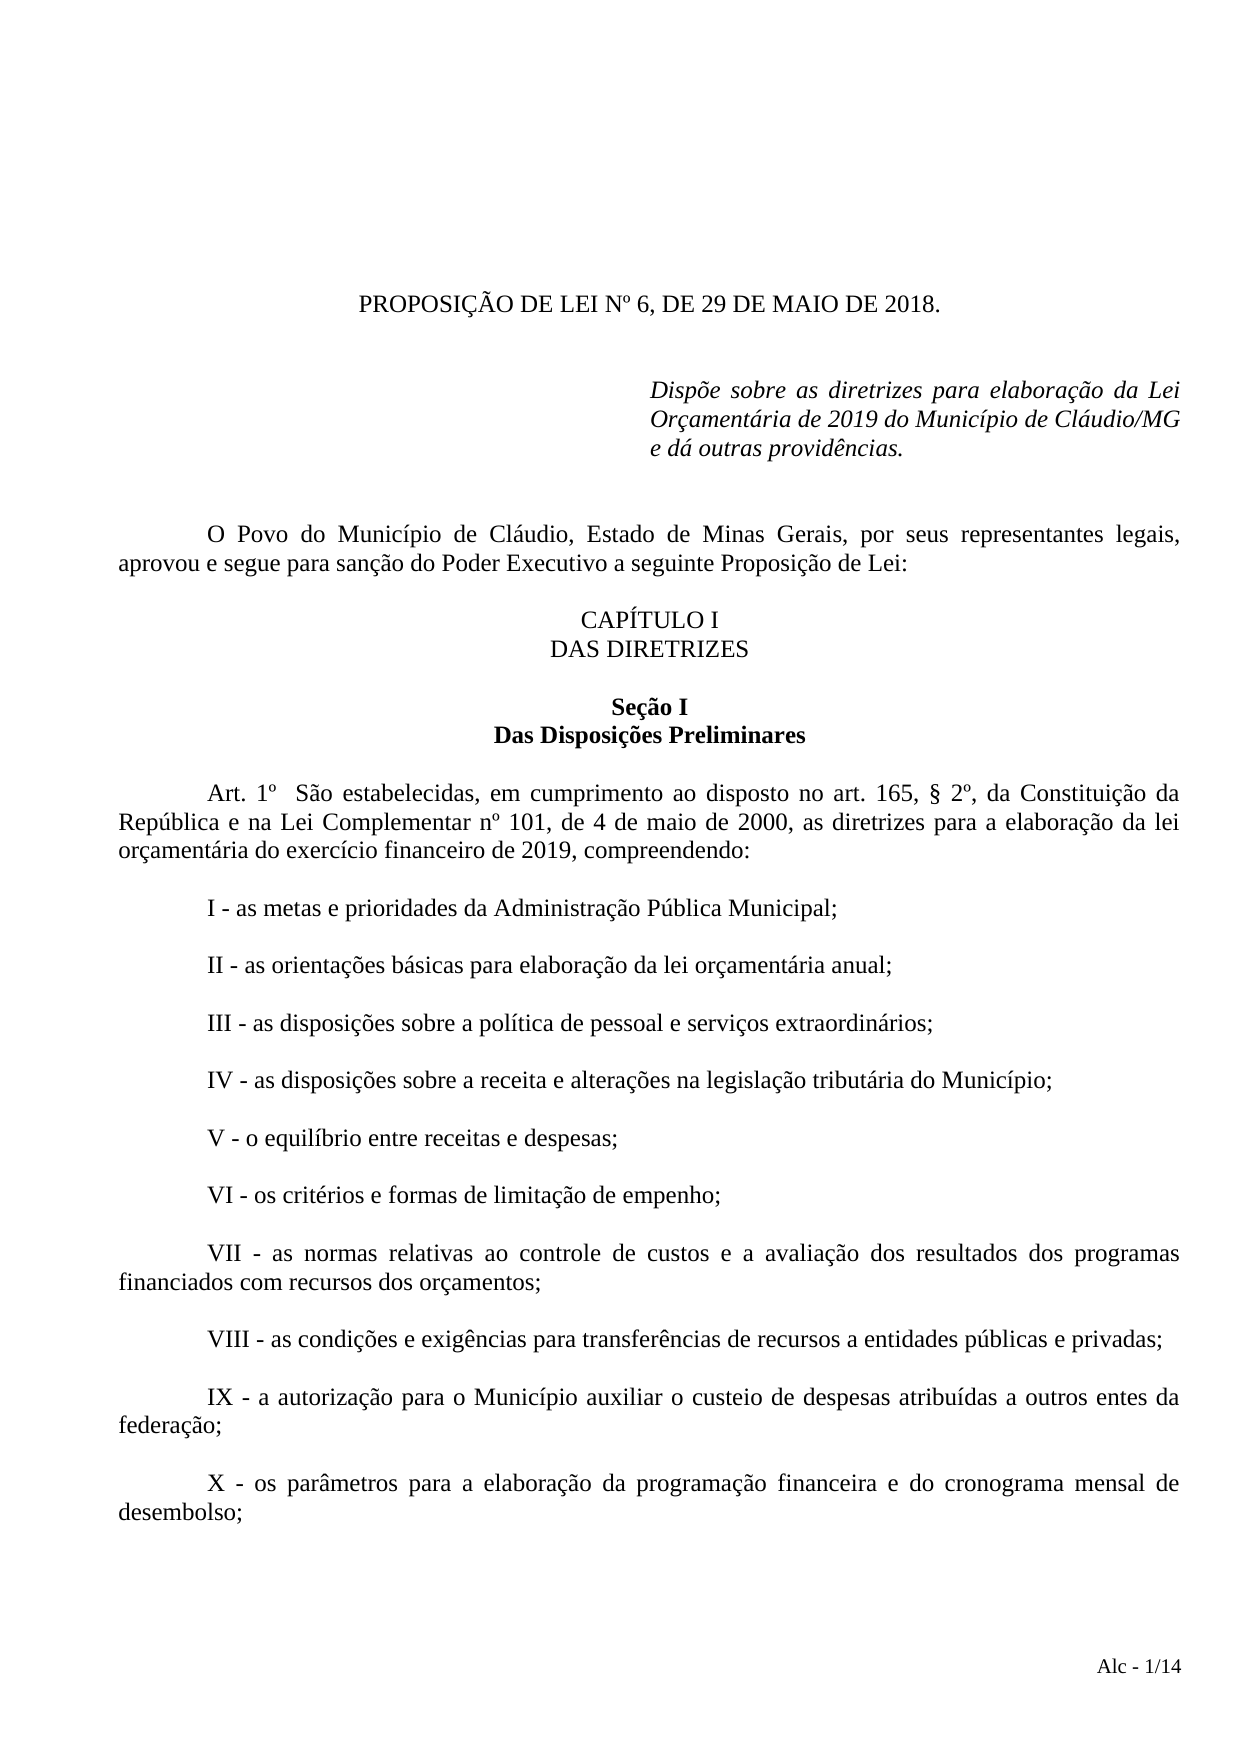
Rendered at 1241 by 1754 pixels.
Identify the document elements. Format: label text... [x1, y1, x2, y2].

text IX - a autorização para o Município auxiliar o custeio de despesas atribuídas a outros entes da federação; [118, 1382, 1181, 1439]
text Das Disposições Preliminares [118, 721, 1181, 749]
text CAPÍTULO I [118, 606, 1181, 634]
text DAS DIRETRIZES [118, 634, 1181, 663]
text Seção I [118, 692, 1181, 721]
text Dispõe sobre as diretrizes para elaboração da Lei Orçamentária de 2019 do Município de Cláudio/MG e dá outras providências. [650, 376, 1181, 462]
text Art. 1º São estabelecidas, em cumprimento ao disposto no art. 165, § 2º, da Constituição da República e na Lei Complementar nº 101, de 4 de maio de 2000, as diretrizes para a elaboração da lei orçamentária do exercício financeiro de 2019, compreendendo: [118, 778, 1181, 864]
text IV - as disposições sobre a receita e alterações na legislação tributária do Município; [118, 1066, 1181, 1094]
text V - o equilíbrio entre receitas e despesas; [118, 1123, 1181, 1152]
text VI - os critérios e formas de limitação de empenho; [118, 1181, 1181, 1209]
text III - as disposições sobre a política de pessoal e serviços extraordinários; [118, 1008, 1181, 1037]
text VII - as normas relativas ao controle de custos e a avaliação dos resultados dos programas financiados com recursos dos orçamentos; [118, 1238, 1181, 1296]
text II - as orientações básicas para elaboração da lei orçamentária anual; [118, 951, 1181, 979]
text VIII - as condições e exigências para transferências de recursos a entidades públicas e privadas; [118, 1324, 1181, 1353]
text O Povo do Município de Cláudio, Estado de Minas Gerais, por seus representantes legais, aprovou e segue para sanção do Poder Executivo a seguinte Proposição de Lei: [118, 519, 1181, 577]
text X - os parâmetros para a elaboração da programação financeira e do cronograma mensal de desembolso; [118, 1468, 1181, 1526]
text I - as metas e prioridades da Administração Pública Municipal; [118, 893, 1181, 922]
subtitle PROPOSIÇÃO DE LEI Nº 6, DE 29 DE MAIO DE 2018. [118, 289, 1181, 318]
